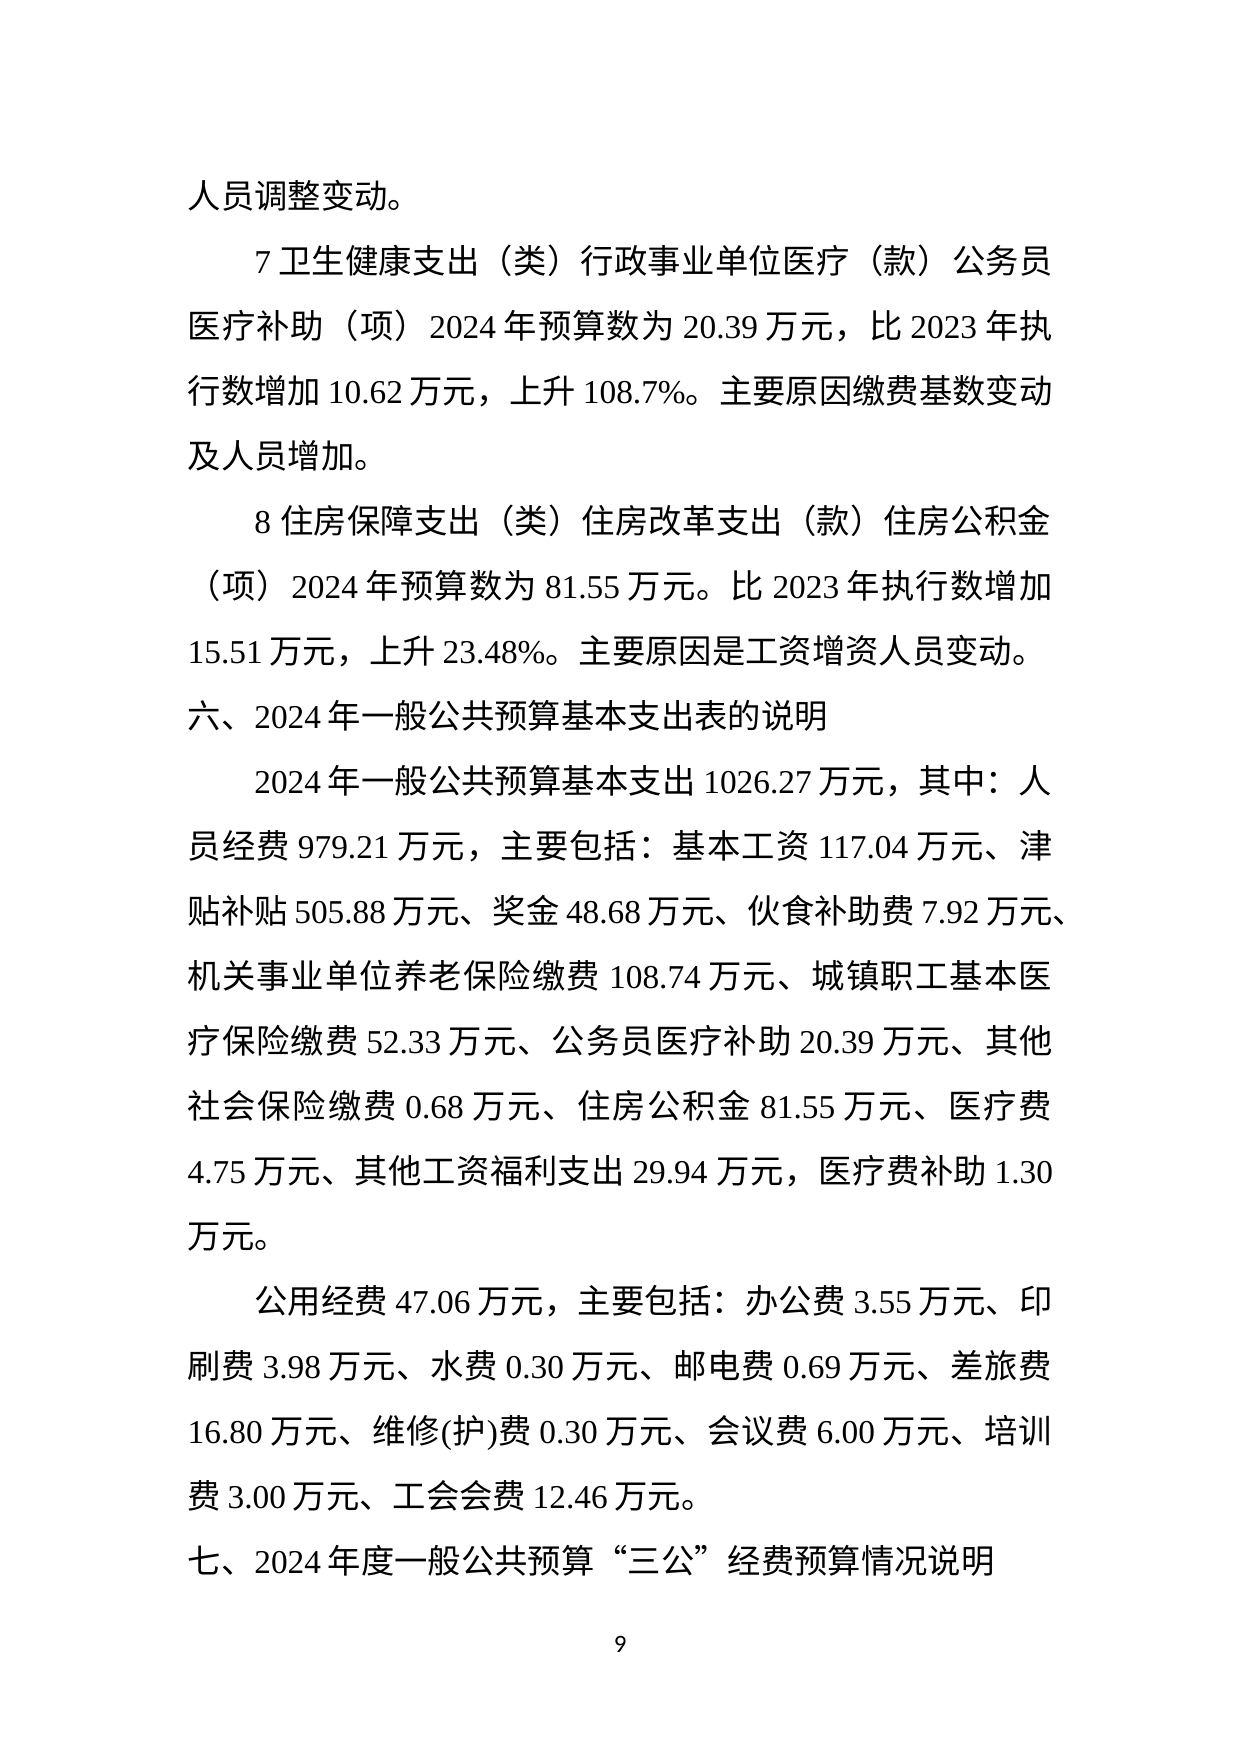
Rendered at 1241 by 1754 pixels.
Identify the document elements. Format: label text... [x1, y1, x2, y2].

text 2024年一般公共预算基本支出1026.27万元，其中：人员经费979.21万元，主要包括：基本工资117.04万元、津贴补贴505.88万元、奖金48.68万元、伙食补助费7.92万元、机关事业单位养老保险缴费108.74万元、城镇职工基本医疗保险缴费52.33万元、公务员医疗补助20.39万元、其他社会保险缴费0.68万元、住房公积金81.55万元、医疗费4.75万元、其他工资福利支出29.94 万元，医疗费补助1.30万元。 [187, 747, 1053, 1267]
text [187, 162, 1053, 227]
text 七、2024年度一般公共预算“三公”经费预算情况说明 [187, 1527, 1053, 1592]
text 7卫生健康支出（类）行政事业单位医疗（款）公务员医疗补助（项）2024年预算数为20.39万元，比2023年执行数增加10.62万元，上升108.7%。主要原因缴费基数变动及人员增加。 [187, 227, 1053, 487]
text 六、2024年一般公共预算基本支出表的说明 [187, 682, 1053, 747]
text 8 住房保障支出（类）住房改革支出（款）住房公积金（项）2024年预算数为81.55万元。比2023年执行数增加15.51万元，上升23.48%。主要原因是工资增资人员变动。 [187, 487, 1053, 682]
text 公用经费47.06万元，主要包括：办公费3.55万元、印刷费3.98万元、水费0.30万元、邮电费0.69万元、差旅费16.80万元、维修(护)费0.30万元、会议费6.00万元、培训费3.00万元、工会会费12.46万元。 [187, 1267, 1053, 1527]
